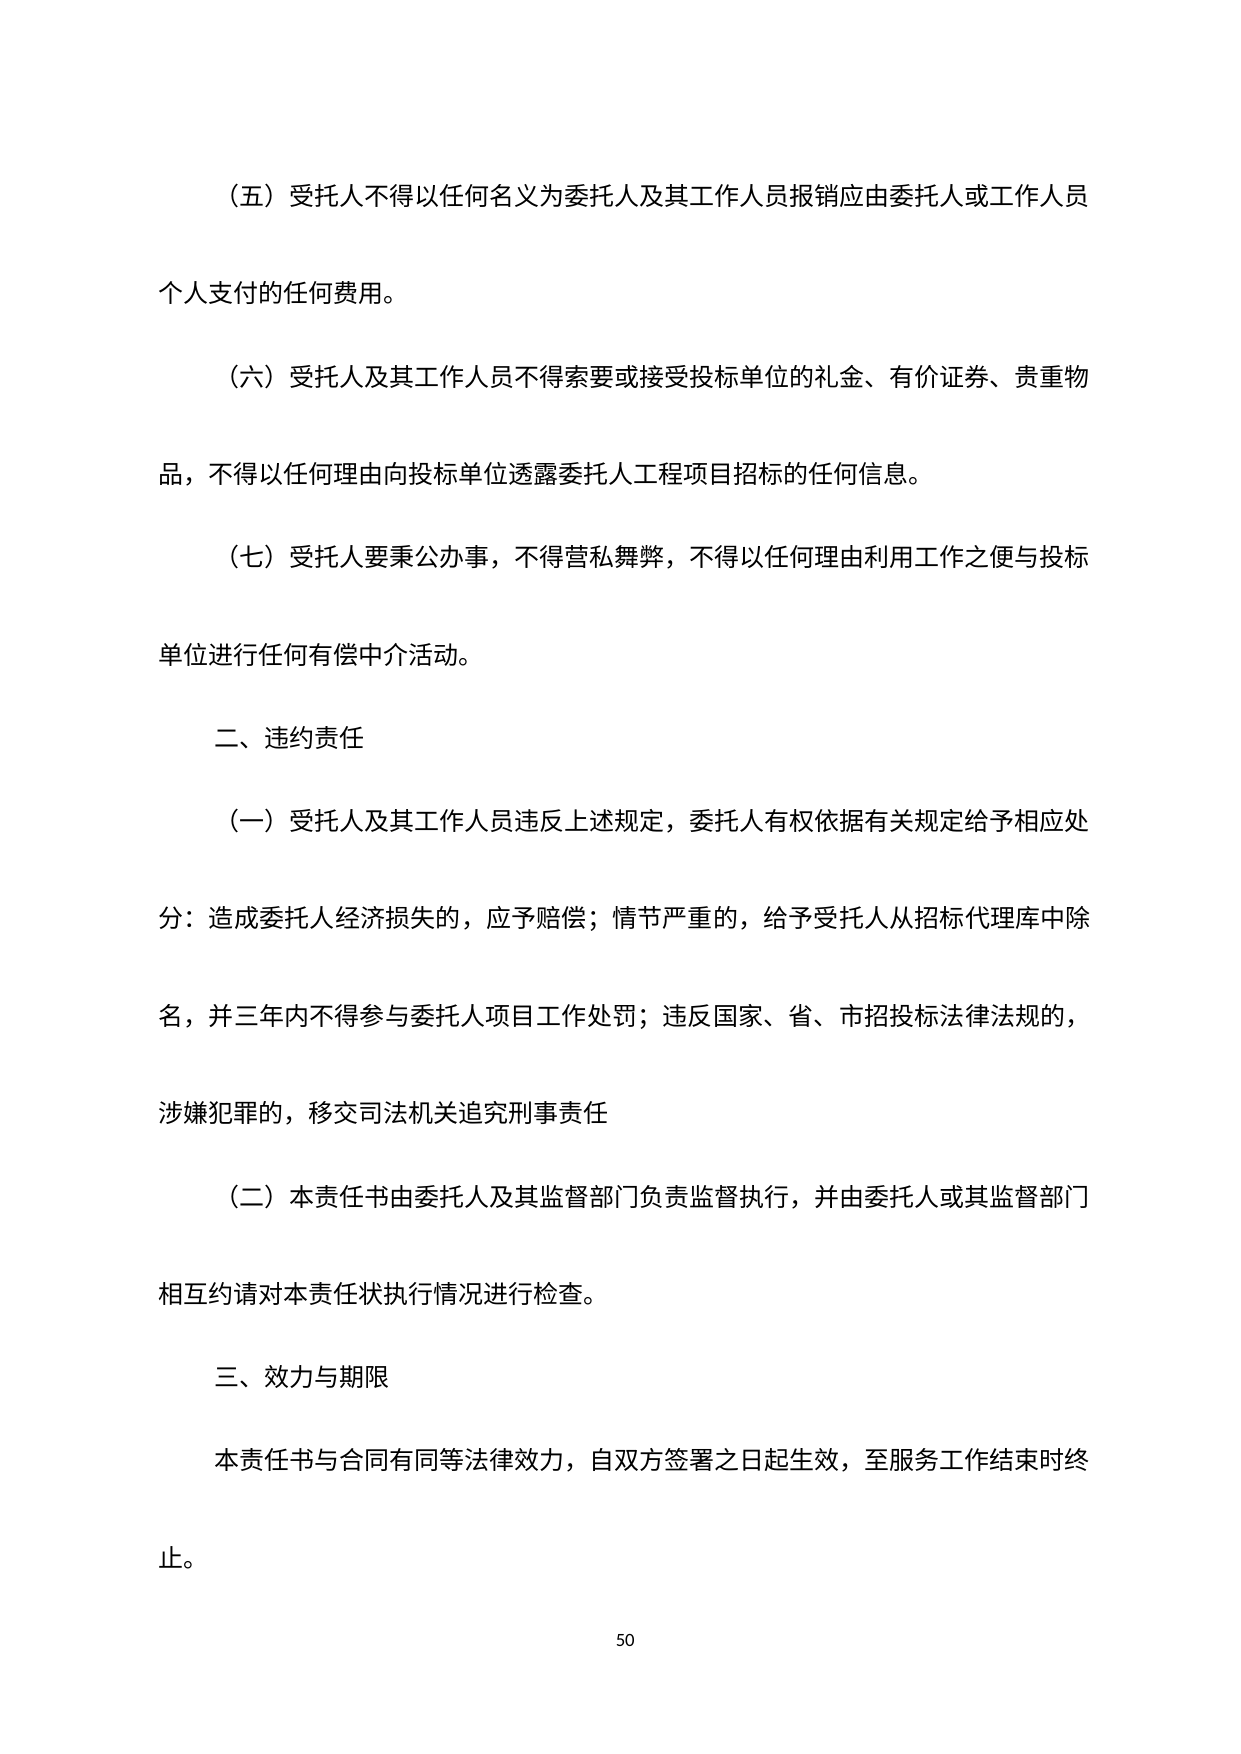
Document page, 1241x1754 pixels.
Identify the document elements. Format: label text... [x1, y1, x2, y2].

text （二）本责任书由委托人及其监督部门负责监督执行，并由委托人或其监督部门相互约请对本责任状执行情况进行检查。 [158, 1163, 1092, 1325]
text （六）受托人及其工作人员不得索要或接受投标单位的礼金、有价证券、贵重物品，不得以任何理由向投标单位透露委托人工程项目招标的任何信息。 [158, 343, 1092, 505]
text 二、违约责任 [158, 704, 1092, 769]
text （一）受托人及其工作人员违反上述规定，委托人有权依据有关规定给予相应处分：造成委托人经济损失的，应予赔偿；情节严重的，给予受托人从招标代理库中除名，并三年内不得参与委托人项目工作处罚；违反国家、省、市招投标法律法规的，涉嫌犯罪的，移交司法机关追究刑事责任 [158, 787, 1092, 1144]
text （五）受托人不得以任何名义为委托人及其工作人员报销应由委托人或工作人员个人支付的任何费用。 [158, 162, 1092, 324]
text 三、效力与期限 [158, 1343, 1092, 1408]
text 本责任书与合同有同等法律效力，自双方签署之日起生效，至服务工作结束时终止。 [158, 1426, 1092, 1589]
text （七）受托人要秉公办事，不得营私舞弊，不得以任何理由利用工作之便与投标单位进行任何有偿中介活动。 [158, 523, 1092, 686]
